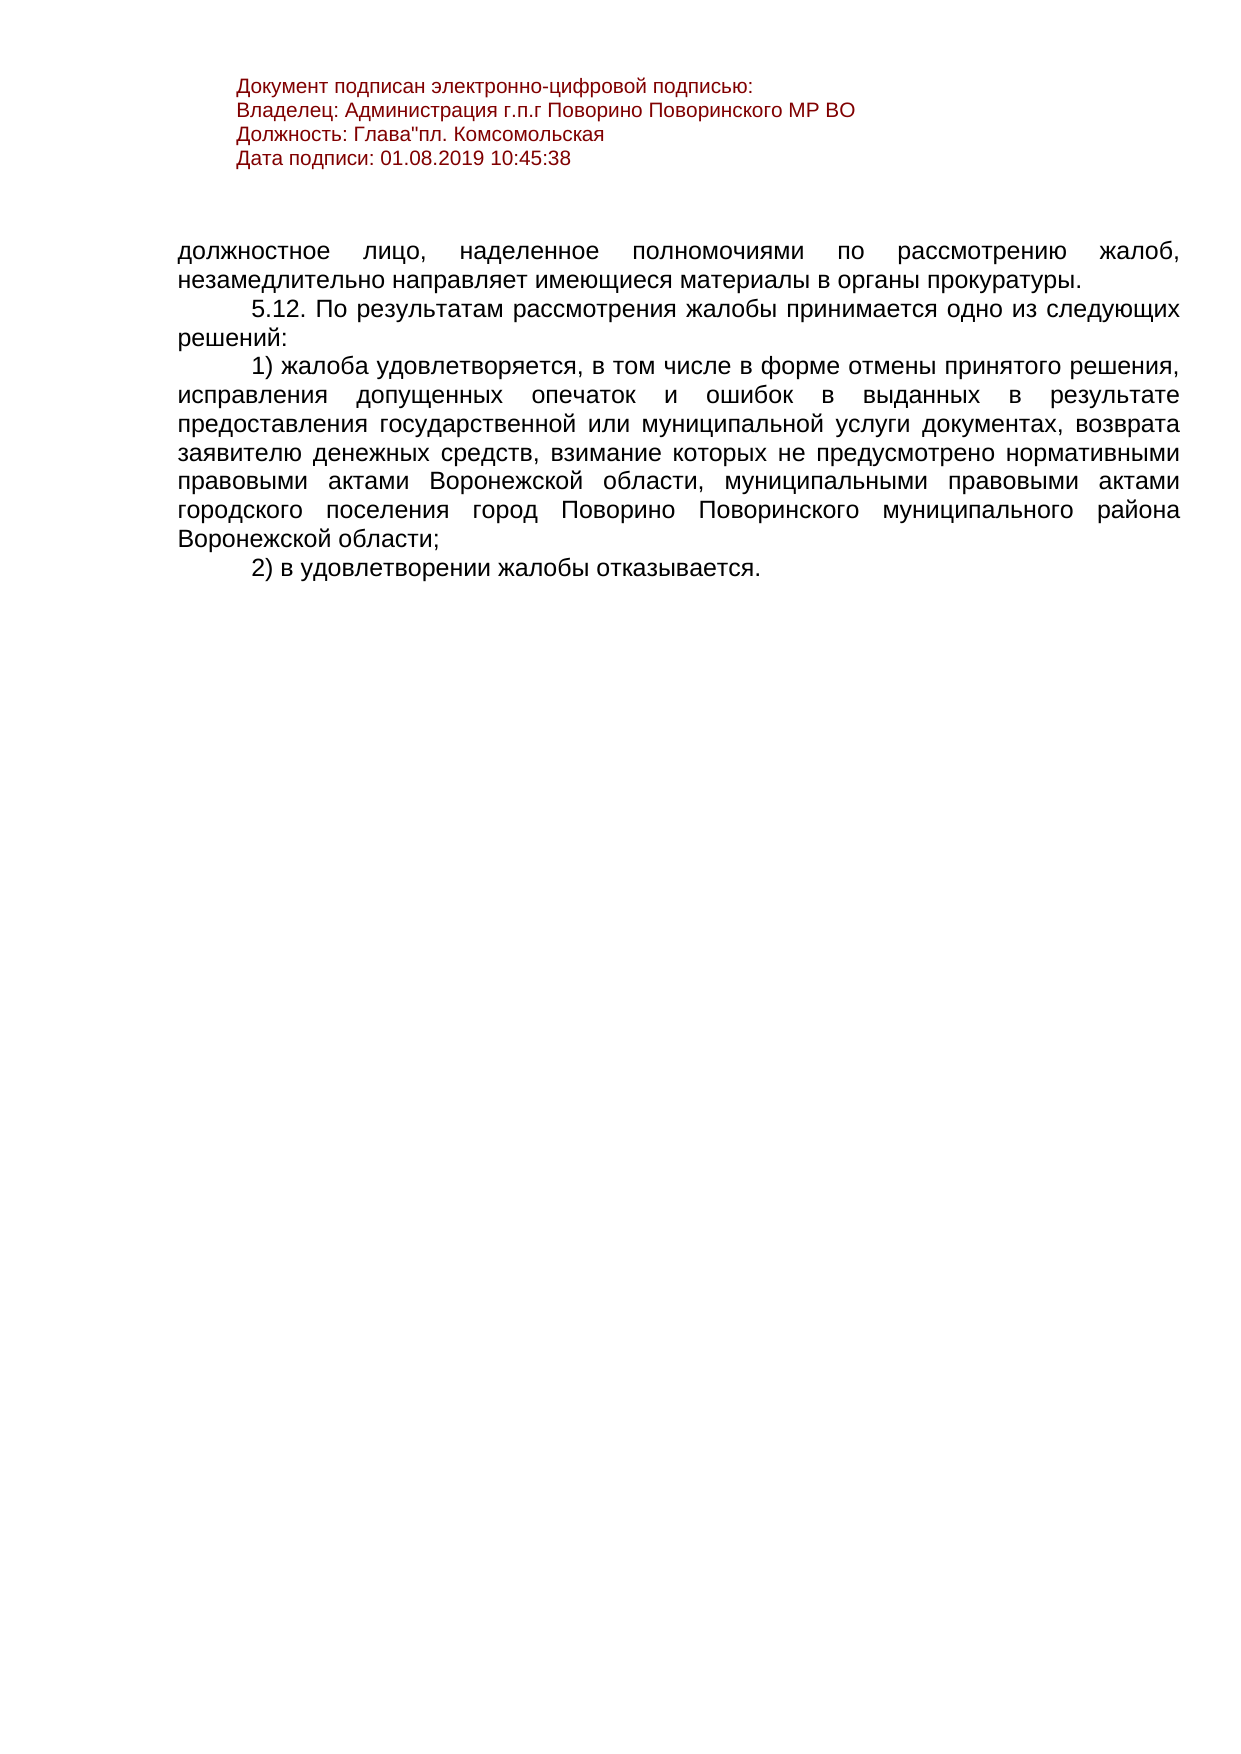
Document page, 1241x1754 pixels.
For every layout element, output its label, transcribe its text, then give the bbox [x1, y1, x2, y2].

text 1) жалоба удовлетворяется, в том числе в форме отмены принятого решения, исправления допущенных опечаток и ошибок в выданных в результате предоставления государственной или муниципальной услуги документах, возврата заявителю денежных средств, взимание которых не предусмотрено нормативными правовыми актами Воронежской области, муниципальными правовыми актами городского поселения город Поворино Поворинского муниципального района Воронежской области; [177, 351, 1181, 552]
text 2) в удовлетворении жалобы отказывается. [177, 552, 1181, 581]
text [177, 236, 1181, 294]
text 5.12. По результатам рассмотрения жалобы принимается одно из следующих решений: [177, 294, 1181, 351]
